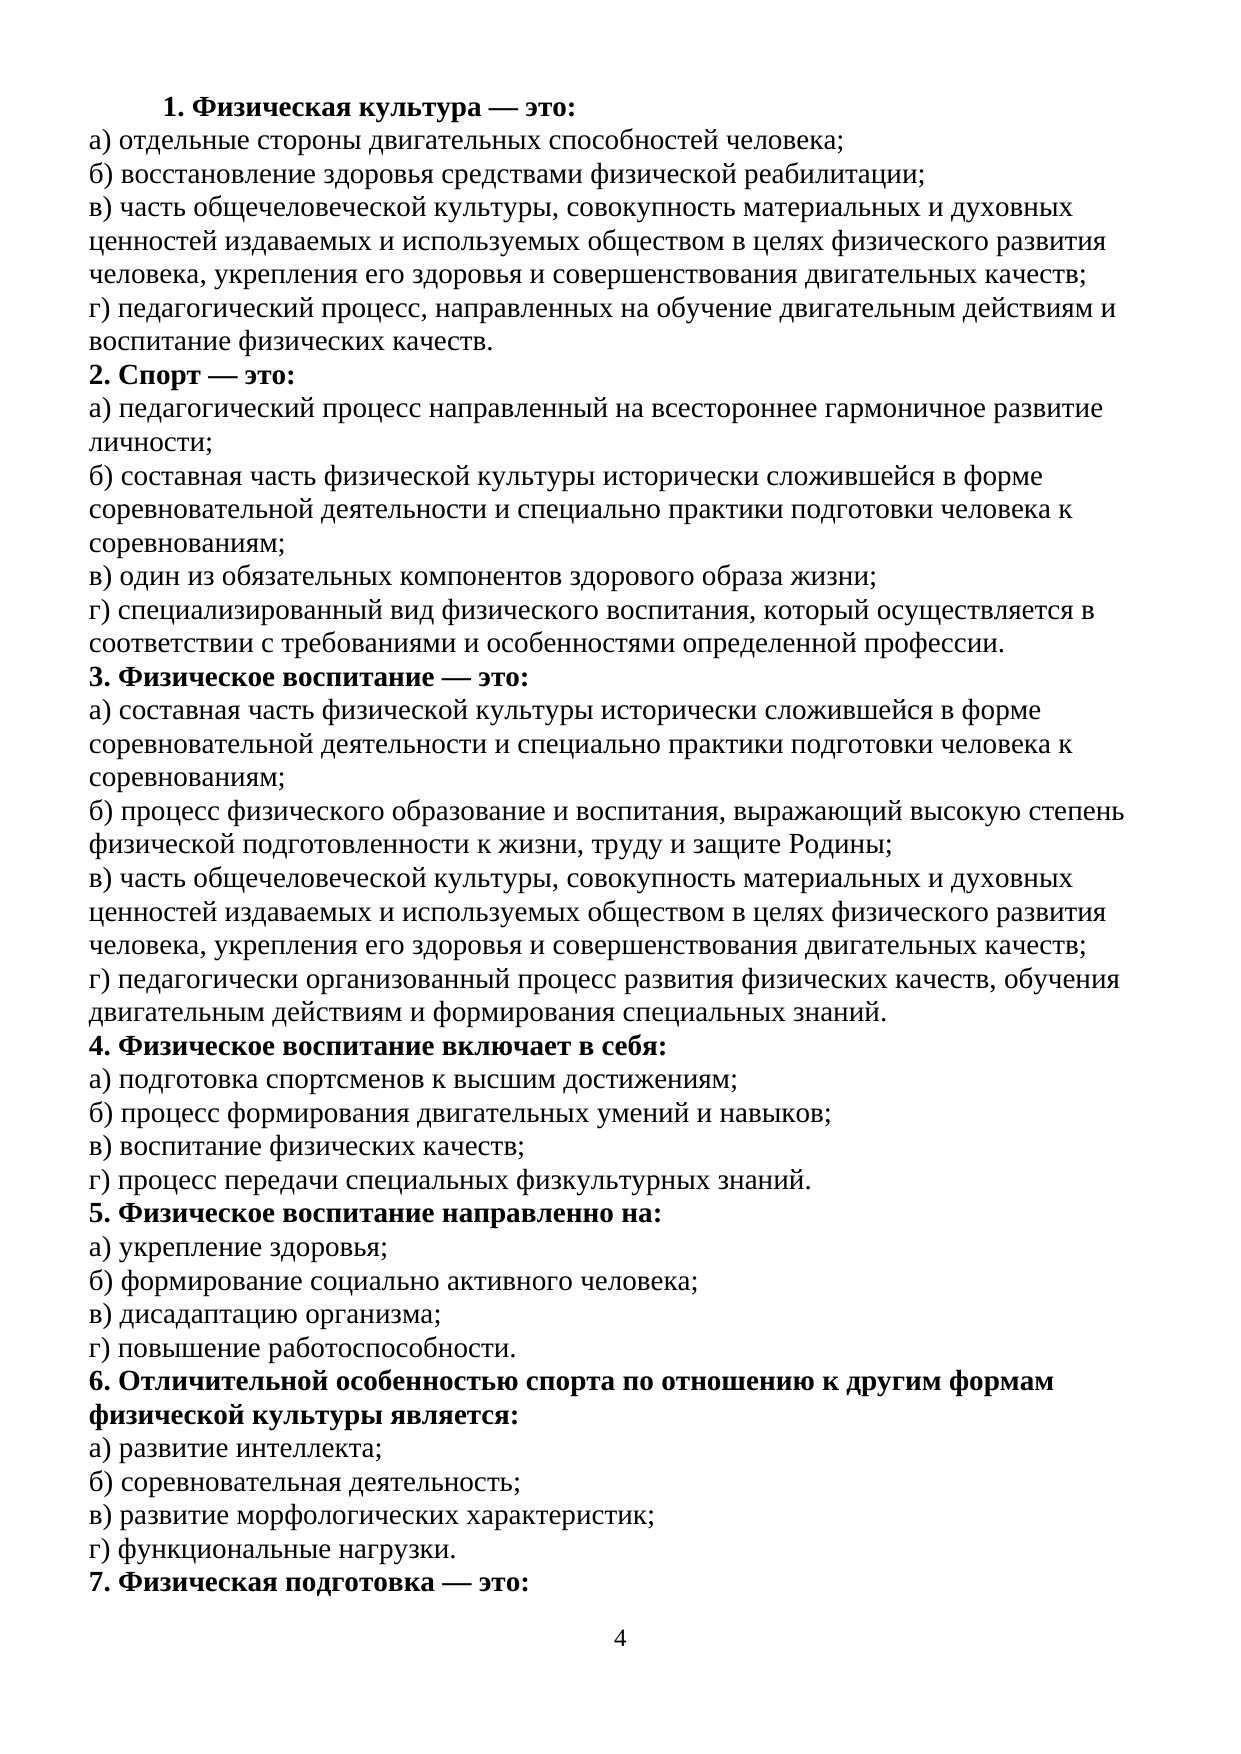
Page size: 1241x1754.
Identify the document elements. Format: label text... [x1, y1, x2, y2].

text 7. Физическая подготовка — это: [89, 1564, 1152, 1598]
text г) педагогический процесс, направленных на обучение двигательным действиям и воспитание физических качеств. [89, 290, 1152, 357]
text б) формирование социально активного человека; [89, 1263, 1152, 1296]
text а) составная часть физической культуры исторически сложившейся в форме соревновательной деятельности и специально практики подготовки человека к соревнованиям; [89, 692, 1152, 793]
text б) процесс физического образование и воспитания, выражающий высокую степень физической подготовленности к жизни, труду и защите Родины; [89, 793, 1152, 860]
text а) укрепление здоровья; [89, 1229, 1152, 1263]
text а) подготовка спортсменов к высшим достижениям; [89, 1061, 1152, 1095]
text б) составная часть физической культуры исторически сложившейся в форме соревновательной деятельности и специально практики подготовки человека к соревнованиям; [89, 458, 1152, 558]
text б) соревновательная деятельность; [89, 1464, 1152, 1497]
text г) процесс передачи специальных физкультурных знаний. [89, 1162, 1152, 1196]
text в) один из обязательных компонентов здорового образа жизни; [89, 558, 1152, 592]
text в) часть общечеловеческой культуры, совокупность материальных и духовных ценностей издаваемых и используемых обществом в целях физического развития человека, укрепления его здоровья и совершенствования двигательных качеств; [89, 189, 1152, 290]
text г) педагогически организованный процесс развития физических качеств, обучения двигательным действиям и формирования специальных знаний. [89, 961, 1152, 1028]
text 6. Отличительной особенностью спорта по отношению к другим формам физической культуры является: [89, 1363, 1152, 1430]
text в) воспитание физических качеств; [89, 1128, 1152, 1162]
text 2. Спорт — это: [89, 357, 1152, 391]
text 3. Физическое воспитание — это: [89, 659, 1152, 692]
text 1. Физическая культура — это: [89, 89, 1152, 122]
text б) процесс формирования двигательных умений и навыков; [89, 1095, 1152, 1128]
text в) развитие морфологических характеристик; [89, 1497, 1152, 1531]
text в) дисадаптацию организма; [89, 1296, 1152, 1330]
text а) педагогический процесс направленный на всестороннее гармоничное развитие личности; [89, 391, 1152, 458]
text 4. Физическое воспитание включает в себя: [89, 1028, 1152, 1061]
text 5. Физическое воспитание направленно на: [89, 1196, 1152, 1229]
text а) отдельные стороны двигательных способностей человека; [89, 122, 1152, 156]
text г) специализированный вид физического воспитания, который осуществляется в соответствии с требованиями и особенностями определенной профессии. [89, 592, 1152, 659]
text а) развитие интеллекта; [89, 1430, 1152, 1464]
text б) восстановление здоровья средствами физической реабилитации; [89, 156, 1152, 189]
text г) функциональные нагрузки. [89, 1531, 1152, 1564]
text г) повышение работоспособности. [89, 1330, 1152, 1363]
text в) часть общечеловеческой культуры, совокупность материальных и духовных ценностей издаваемых и используемых обществом в целях физического развития человека, укрепления его здоровья и совершенствования двигательных качеств; [89, 860, 1152, 961]
